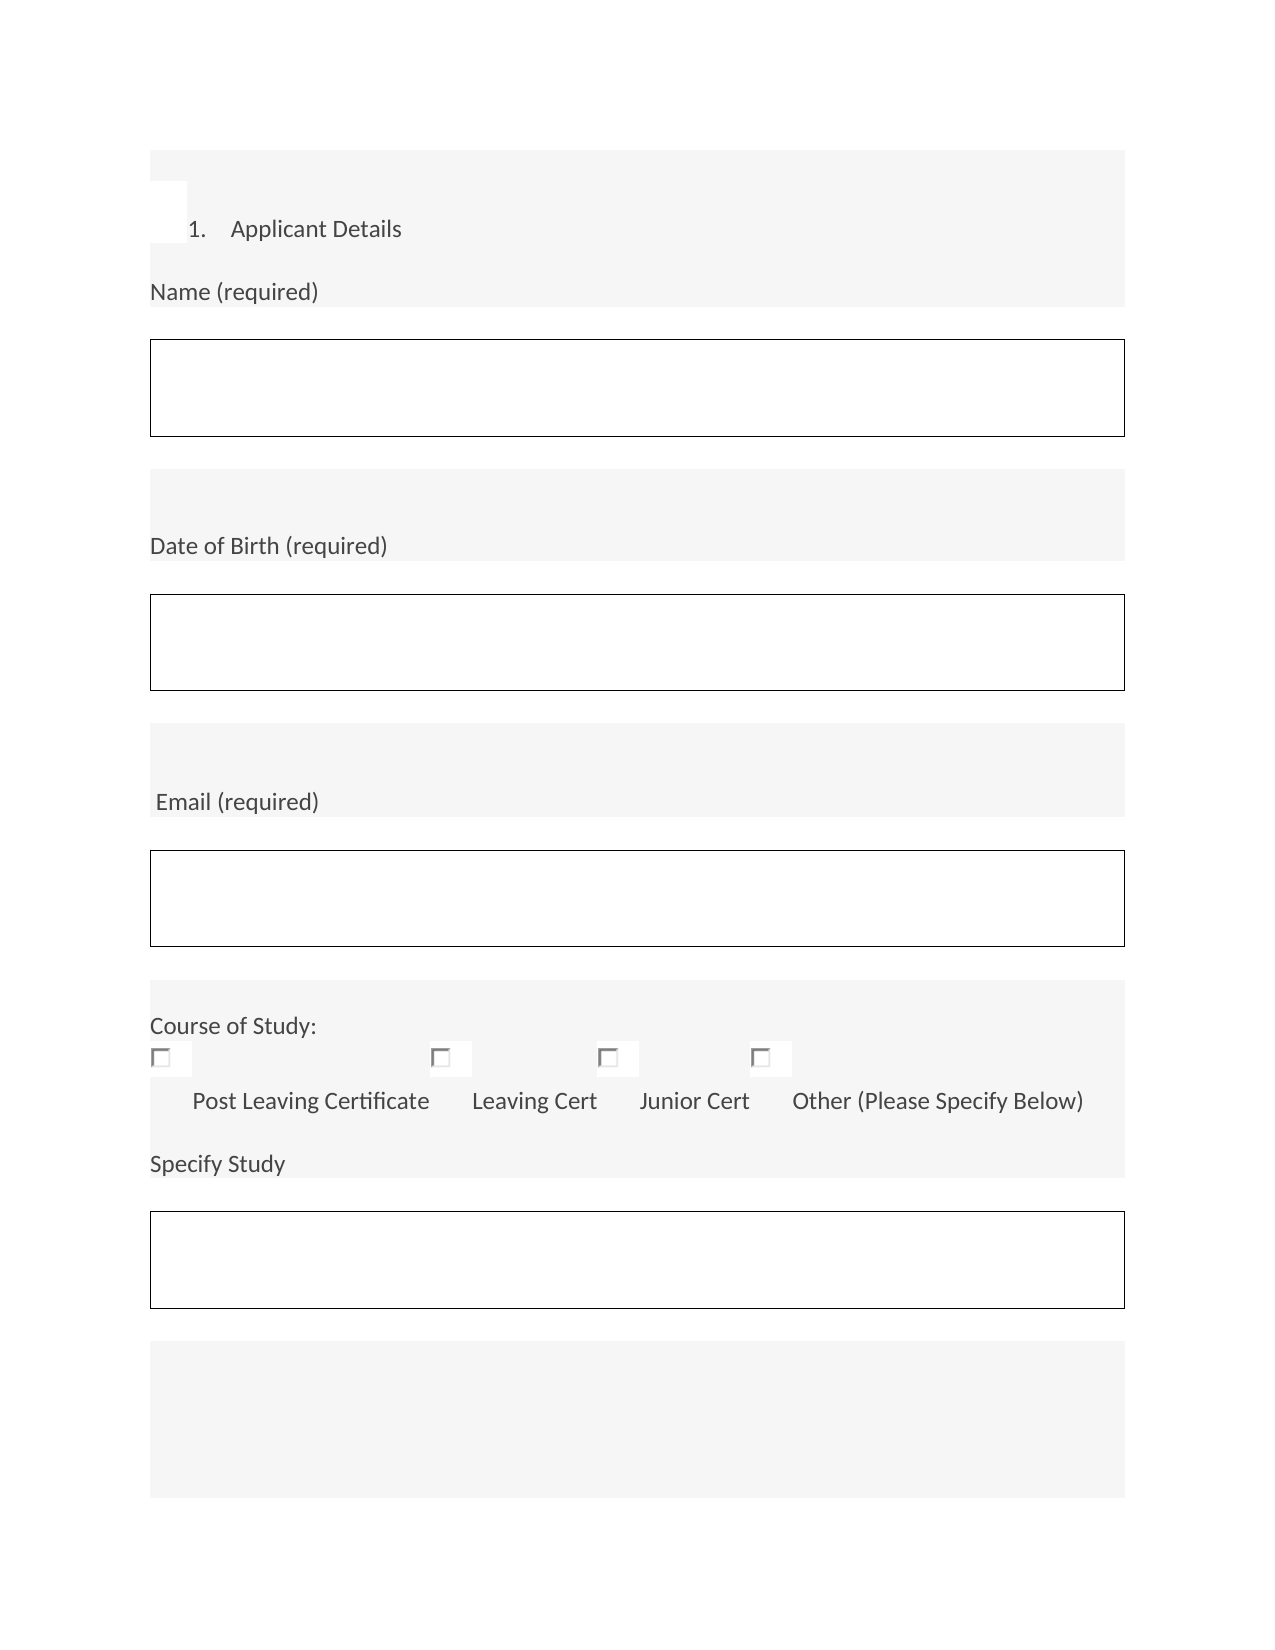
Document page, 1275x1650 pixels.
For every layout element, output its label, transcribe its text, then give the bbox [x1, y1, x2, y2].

text Email (required) [150, 787, 1125, 817]
list Applicant Details [187, 213, 1125, 243]
text Date of Birth (required) [150, 530, 1125, 561]
text Specify Study [150, 1148, 1125, 1178]
table_header [151, 851, 1124, 946]
text Course of Study: Post Leaving CertificateLeaving CertJunior CertOther (Please Specify Below) [150, 980, 1125, 1116]
table_header [151, 1212, 1124, 1308]
table_header [151, 595, 1124, 690]
text Name (required) [150, 276, 1125, 307]
table_header [151, 340, 1124, 436]
